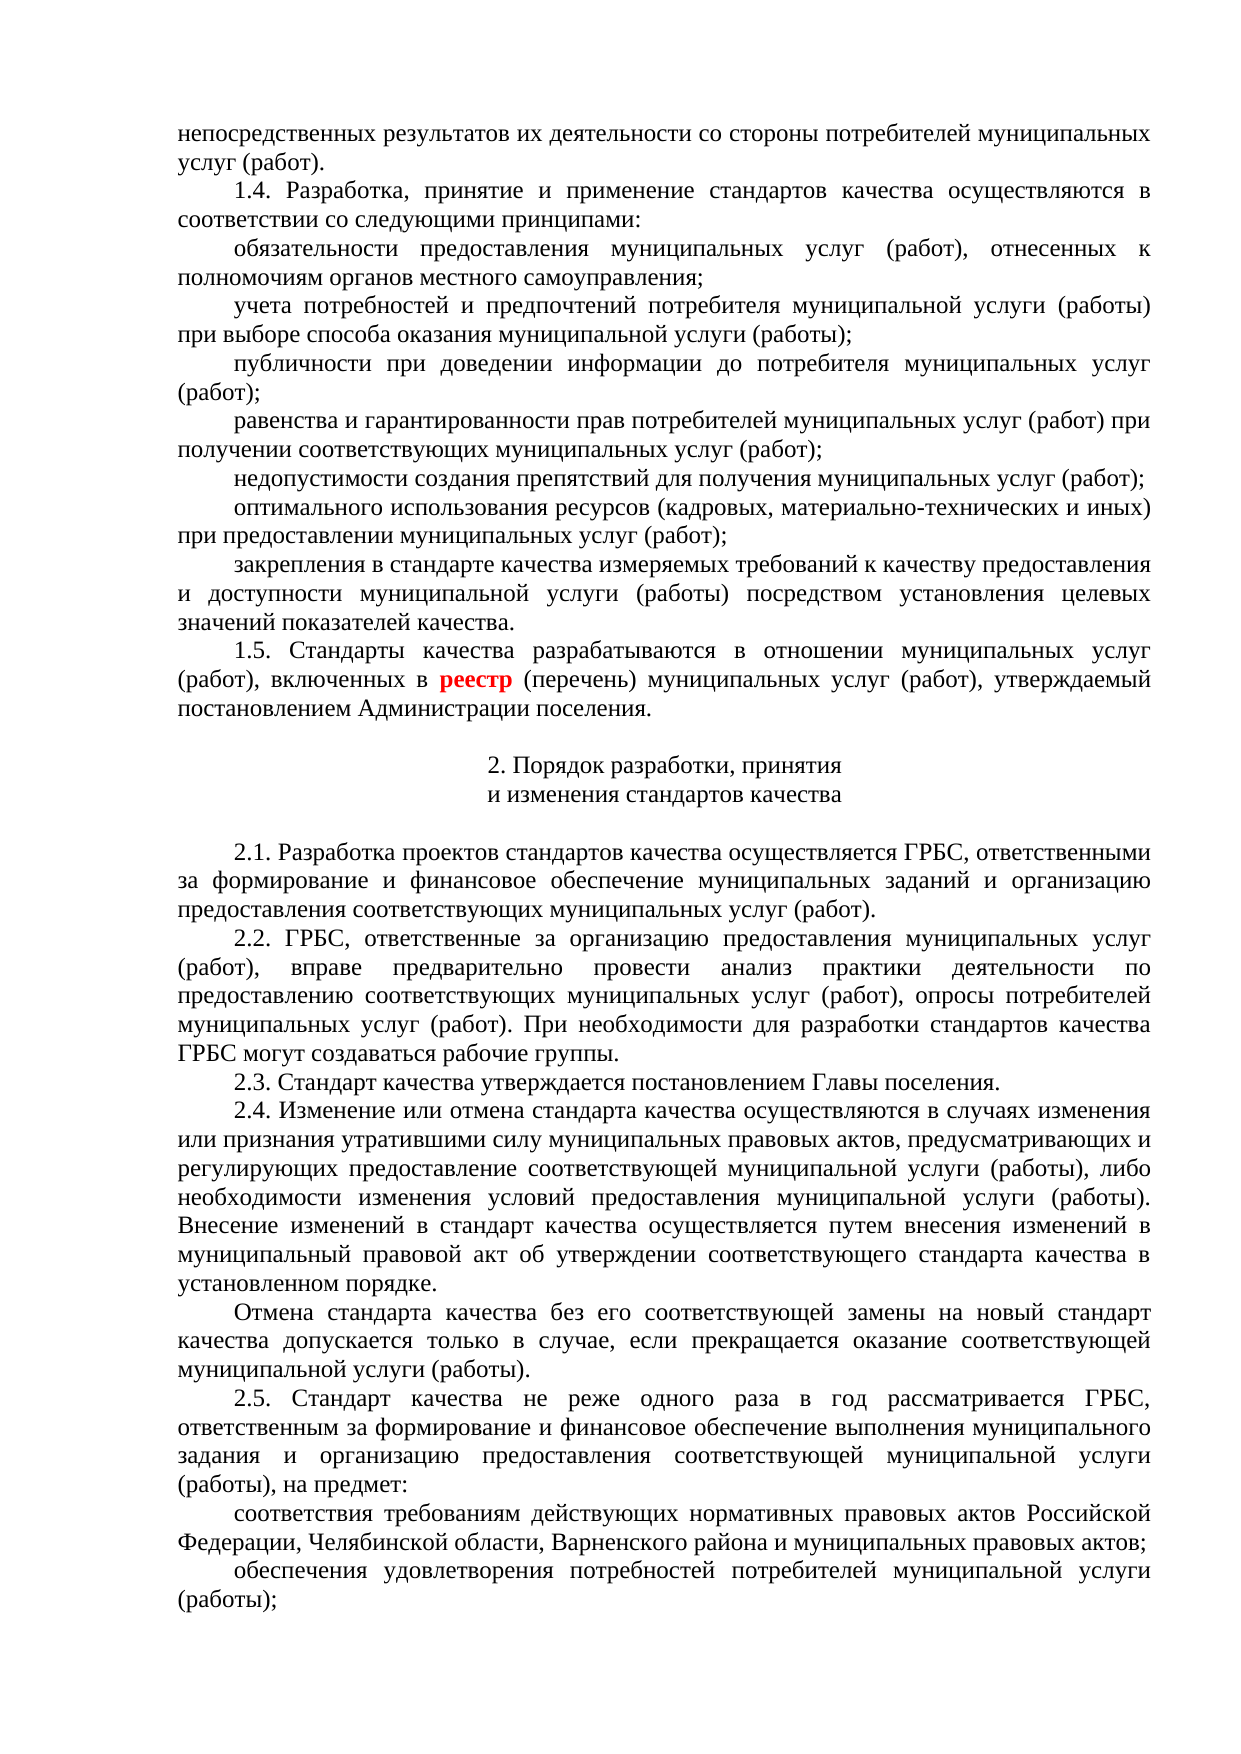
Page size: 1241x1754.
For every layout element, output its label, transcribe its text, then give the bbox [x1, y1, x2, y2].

text обязательности предоставления муниципальных услуг (работ), отнесенных к полномочиям органов местного самоуправления; [177, 233, 1152, 291]
text 2.4. Изменение или отмена стандарта качества осуществляются в случаях изменения или признания утратившими силу муниципальных правовых актов, предусматривающих и регулирующих предоставление соответствующей муниципальной услуги (работы), либо необходимости изменения условий предоставления муниципальной услуги (работы). Внесение изменений в стандарт качества осуществляется путем внесения изменений в муниципальный правовой акт об утверждении соответствующего стандарта качества в установленном порядке. [177, 1096, 1152, 1297]
text 2.3. Стандарт качества утверждается постановлением Главы поселения. [177, 1067, 1152, 1096]
text и изменения стандартов качества [177, 779, 1152, 808]
text соответствия требованиям действующих нормативных правовых актов Российской Федерации, Челябинской области, Варненского района и муниципальных правовых актов; [177, 1498, 1152, 1556]
text обеспечения удовлетворения потребностей потребителей муниципальной услуги (работы); [177, 1556, 1152, 1613]
text 1.4. Разработка, принятие и применение стандартов качества осуществляются в соответствии со следующими принципами: [177, 176, 1152, 233]
text 1.5. Стандарты качества разрабатываются в отношении муниципальных услуг (работ), включенных в реестр (перечень) муниципальных услуг (работ), утверждаемый постановлением Администрации поселения. [177, 636, 1152, 722]
text равенства и гарантированности прав потребителей муниципальных услуг (работ) при получении соответствующих муниципальных услуг (работ); [177, 406, 1152, 463]
text учета потребностей и предпочтений потребителя муниципальной услуги (работы) при выборе способа оказания муниципальной услуги (работы); [177, 291, 1152, 348]
text 2.5. Стандарт качества не реже одного раза в год рассматривается ГРБС, ответственным за формирование и финансовое обеспечение выполнения муниципального задания и организацию предоставления соответствующей муниципальной услуги (работы), на предмет: [177, 1383, 1152, 1498]
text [177, 118, 1152, 176]
text закрепления в стандарте качества измеряемых требований к качеству предоставления и доступности муниципальной услуги (работы) посредством установления целевых значений показателей качества. [177, 549, 1152, 636]
text недопустимости создания препятствий для получения муниципальных услуг (работ); [177, 463, 1152, 492]
text 2.2. ГРБС, ответственные за организацию предоставления муниципальных услуг (работ), вправе предварительно провести анализ практики деятельности по предоставлению соответствующих муниципальных услуг (работ), опросы потребителей муниципальных услуг (работ). При необходимости для разработки стандартов качества ГРБС могут создаваться рабочие группы. [177, 923, 1152, 1067]
text 2. Порядок разработки, принятия [177, 751, 1152, 779]
text Отмена стандарта качества без его соответствующей замены на новый стандарт качества допускается только в случае, если прекращается оказание соответствующей муниципальной услуги (работы). [177, 1297, 1152, 1383]
text публичности при доведении информации до потребителя муниципальных услуг (работ); [177, 348, 1152, 406]
text 2.1. Разработка проектов стандартов качества осуществляется ГРБС, ответственными за формирование и финансовое обеспечение муниципальных заданий и организацию предоставления соответствующих муниципальных услуг (работ). [177, 837, 1152, 923]
text оптимального использования ресурсов (кадровых, материально-технических и иных) при предоставлении муниципальных услуг (работ); [177, 492, 1152, 549]
